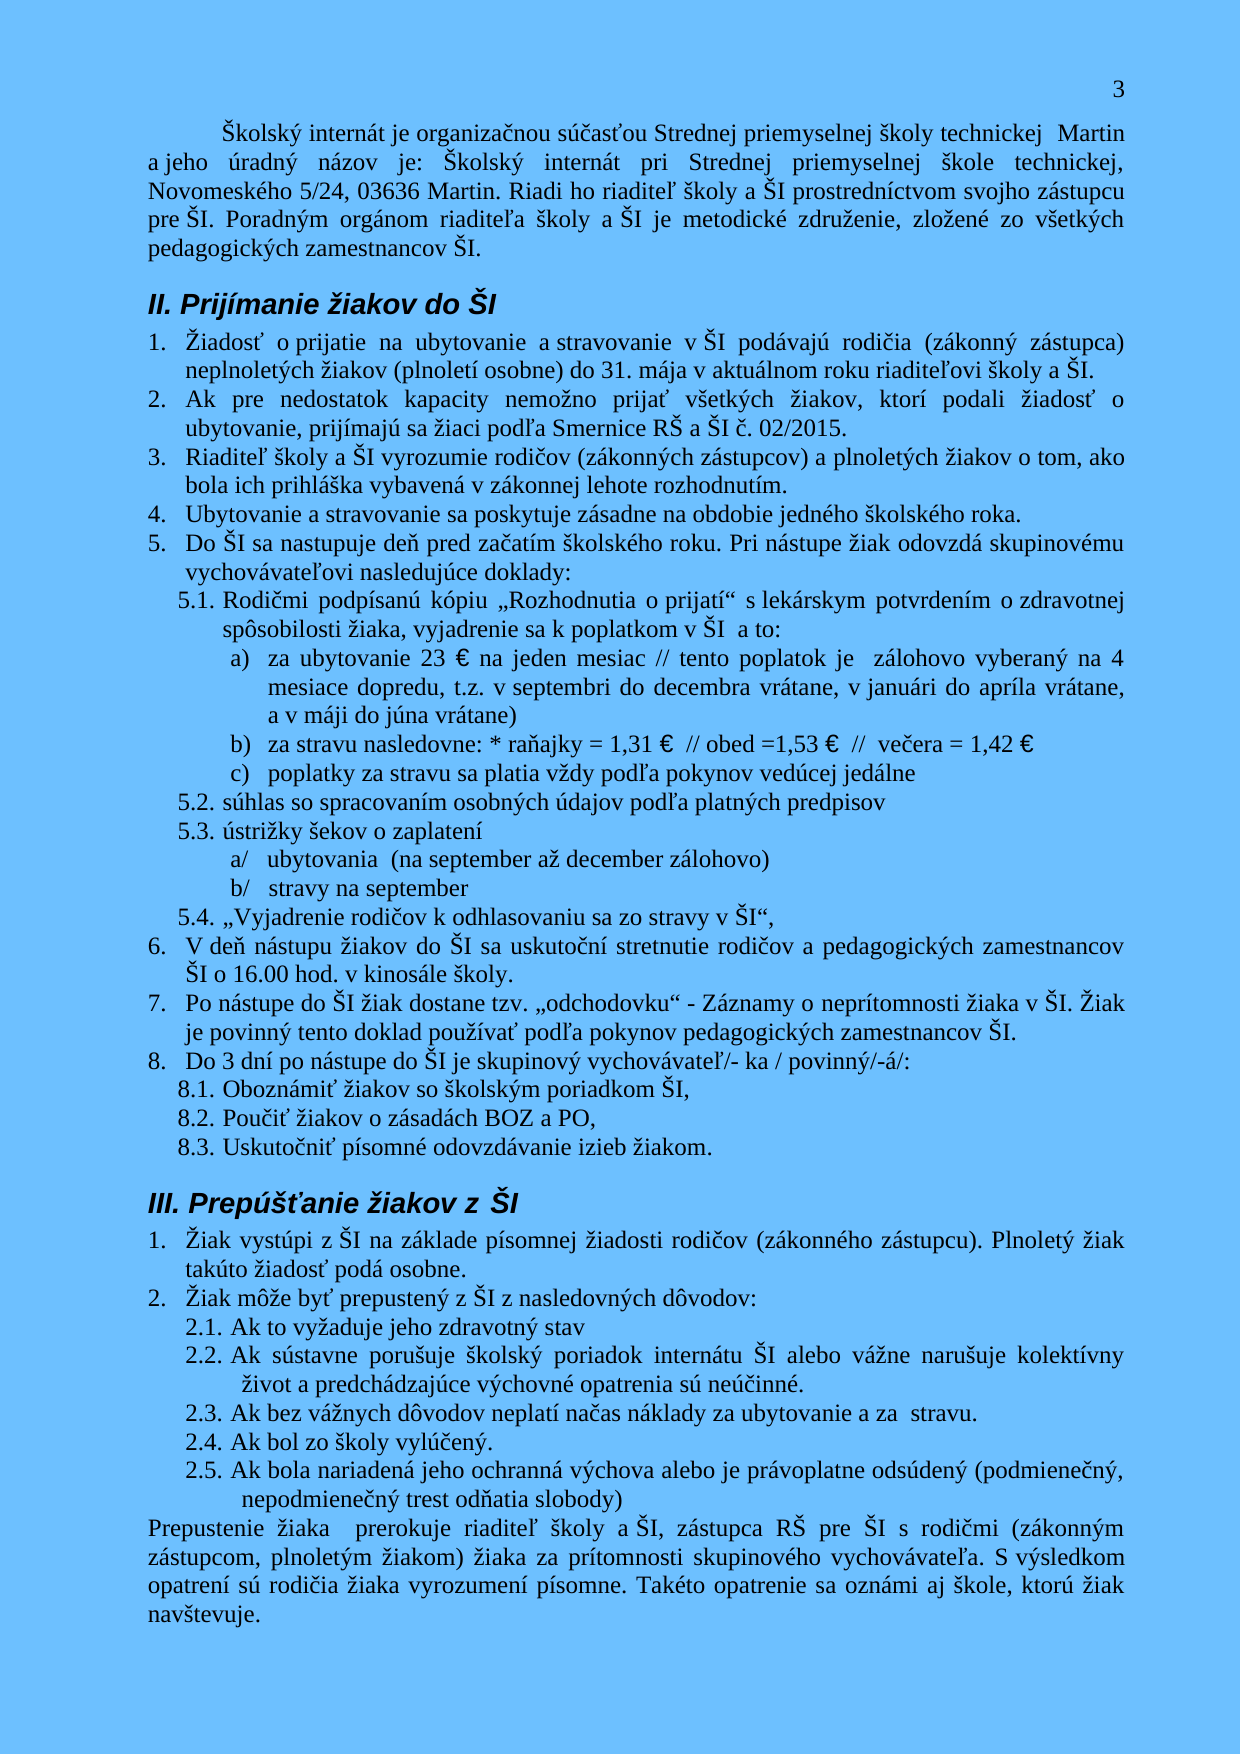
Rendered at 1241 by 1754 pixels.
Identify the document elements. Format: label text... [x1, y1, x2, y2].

list súhlas so spracovaním osobných údajov podľa platných predpisov [177, 787, 1125, 816]
list Uskutočniť písomné odovzdávanie izieb žiakom. [177, 1132, 1125, 1161]
list Žiak môže byť prepustený z ŠI z nasledovných dôvodov: [148, 1283, 1125, 1312]
list Ak bez vážnych dôvodov neplatí načas náklady za ubytovanie a za stravu. [185, 1398, 1125, 1427]
list poplatky za stravu sa platia vždy podľa pokynov vedúcej jedálne [230, 758, 1125, 787]
list „Vyjadrenie rodičov k odhlasovaniu sa zo stravy v ŠI“, [177, 902, 1125, 931]
list Do ŠI sa nastupuje deň pred začatím školského roku. Pri nástupe žiak odovzdá skupinovému vychovávateľovi nasledujúce doklady: [148, 528, 1125, 586]
list Do 3 dní po nástupe do ŠI je skupinový vychovávateľ/- ka / povinný/-á/: [148, 1046, 1125, 1074]
list ústrižky šekov o zaplatení [177, 816, 1125, 844]
list V deň nástupu žiakov do ŠI sa uskutoční stretnutie rodičov a pedagogických zamestnancov ŠI o 16.00 hod. v kinosále školy. [148, 931, 1125, 988]
list Ak pre nedostatok kapacity nemožno prijať všetkých žiakov, ktorí podali žiadosť o ubytovanie, prijímajú sa žiaci podľa Smernice RŠ a ŠI č. 02/2015. [148, 384, 1125, 442]
text a/ ubytovania (na september až december zálohovo) [230, 844, 1125, 873]
list Žiadosť o prijatie na ubytovanie a stravovanie v ŠI podávajú rodičia (zákonný zástupca) neplnoletých žiakov (plnoletí osobne) do 31. mája v aktuálnom roku riaditeľovi školy a ŠI. [148, 327, 1125, 384]
list Oboznámiť žiakov so školským poriadkom ŠI, [177, 1074, 1125, 1103]
list Riaditeľ školy a ŠI vyrozumie rodičov (zákonných zástupcov) a plnoletých žiakov o tom, ako bola ich prihláška vybavená v zákonnej lehote rozhodnutím. [148, 442, 1125, 499]
list Po nástupe do ŠI žiak dostane tzv. „odchodovku“ - Záznamy o neprítomnosti žiaka v ŠI. Žiak je povinný tento doklad používať podľa pokynov pedagogických zamestnancov ŠI. [148, 988, 1125, 1046]
list Ubytovanie a stravovanie sa poskytuje zásadne na obdobie jedného školského roka. [148, 499, 1125, 528]
list Ak sústavne porušuje školský poriadok internátu ŠI alebo vážne narušuje kolektívny život a predchádzajúce výchovné opatrenia sú neúčinné. [185, 1341, 1125, 1398]
text Školský internát je organizačnou súčasťou Strednej priemyselnej školy technickej Martin a jeho úradný názov je: Školský internát pri Strednej priemyselnej škole technickej, Novomeského 5/24, 03636 Martin. Riadi ho riaditeľ školy a ŠI prostredníctvom svojho zástupcu pre ŠI. Poradným orgánom riaditeľa školy a ŠI je metodické združenie, zložené zo všetkých pedagogických zamestnancov ŠI. [148, 118, 1125, 262]
text Prepustenie žiaka prerokuje riaditeľ školy a ŠI, zástupca RŠ pre ŠI s rodičmi (zákonným zástupcom, plnoletým žiakom) žiaka za prítomnosti skupinového vychovávateľa. S výsledkom opatrení sú rodičia žiaka vyrozumení písomne. Takéto opatrenie sa oznámi aj škole, ktorú žiak navštevuje. [148, 1513, 1125, 1628]
list Poučiť žiakov o zásadách BOZ a PO, [177, 1103, 1125, 1132]
list Žiak vystúpi z ŠI na základe písomnej žiadosti rodičov (zákonného zástupcu). Plnoletý žiak takúto žiadosť podá osobne. [148, 1226, 1125, 1283]
list Ak bola nariadená jeho ochranná výchova alebo je právoplatne odsúdený (podmienečný, nepodmienečný trest odňatia slobody) [185, 1456, 1125, 1513]
text b/ stravy na september [230, 873, 1125, 902]
list za ubytovanie 23 € na jeden mesiac // tento poplatok je zálohovo vyberaný na 4 mesiace dopredu, t.z. v septembri do decembra vrátane, v januári do apríla vrátane, a v máji do júna vrátane) [230, 643, 1125, 729]
subtitle III. Prepúšťanie žiakov z ŠI [148, 1186, 1125, 1219]
subtitle II. Prijímanie žiakov do ŠI [148, 287, 1125, 321]
list Ak bol zo školy vylúčený. [185, 1427, 1125, 1456]
list Rodičmi podpísanú kópiu „Rozhodnutia o prijatí“ s lekárskym potvrdením o zdravotnej spôsobilosti žiaka, vyjadrenie sa k poplatkom v ŠI a to: [177, 586, 1125, 643]
list za stravu nasledovne: * raňajky = 1,31 € // obed =1,53 € // večera = 1,42 € [230, 729, 1125, 758]
list Ak to vyžaduje jeho zdravotný stav [185, 1312, 1125, 1341]
